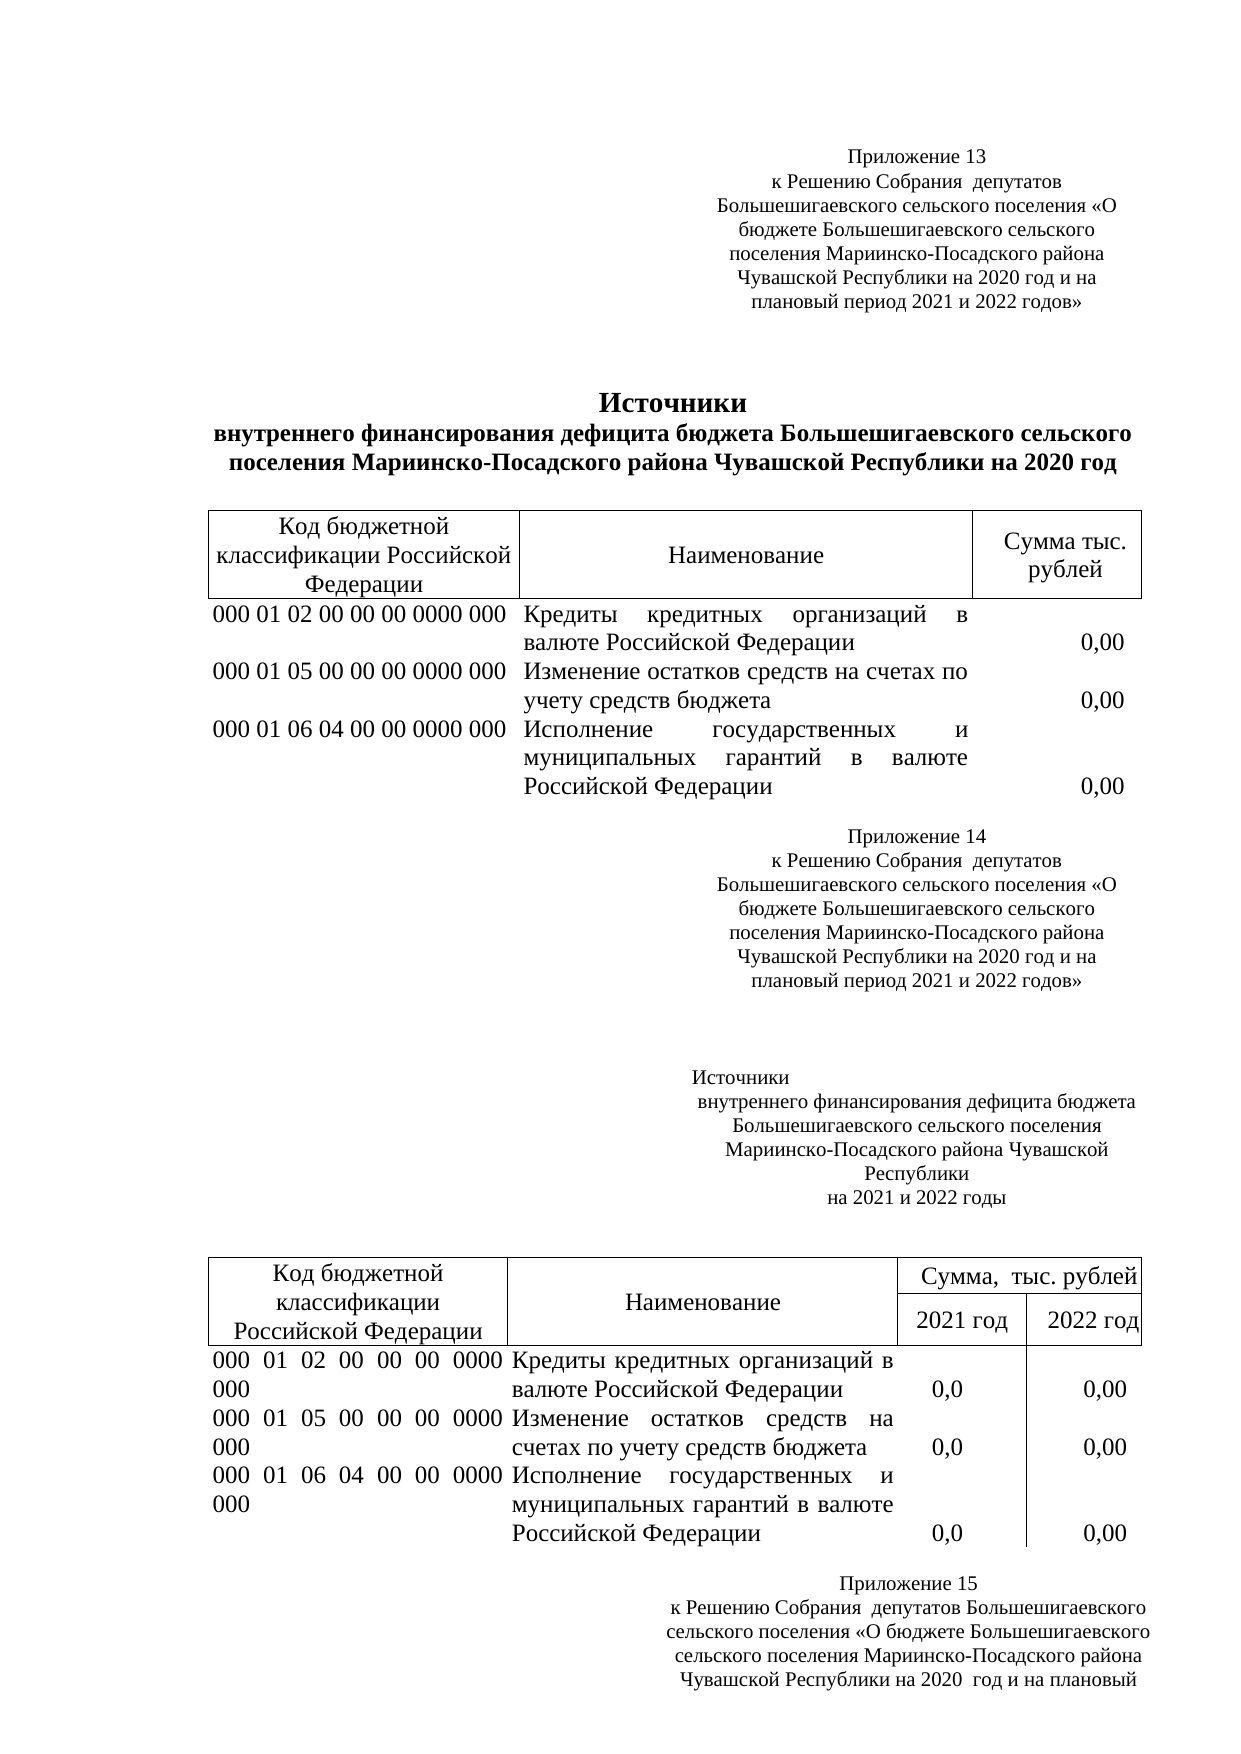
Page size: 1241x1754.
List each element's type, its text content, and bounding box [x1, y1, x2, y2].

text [665, 1595, 1152, 1691]
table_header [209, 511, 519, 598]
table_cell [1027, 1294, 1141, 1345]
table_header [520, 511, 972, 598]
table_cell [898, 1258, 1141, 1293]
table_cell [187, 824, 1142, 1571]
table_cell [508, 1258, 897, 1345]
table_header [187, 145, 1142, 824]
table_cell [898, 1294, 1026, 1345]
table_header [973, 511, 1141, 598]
text Приложение 15 [665, 1571, 1152, 1595]
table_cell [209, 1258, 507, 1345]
